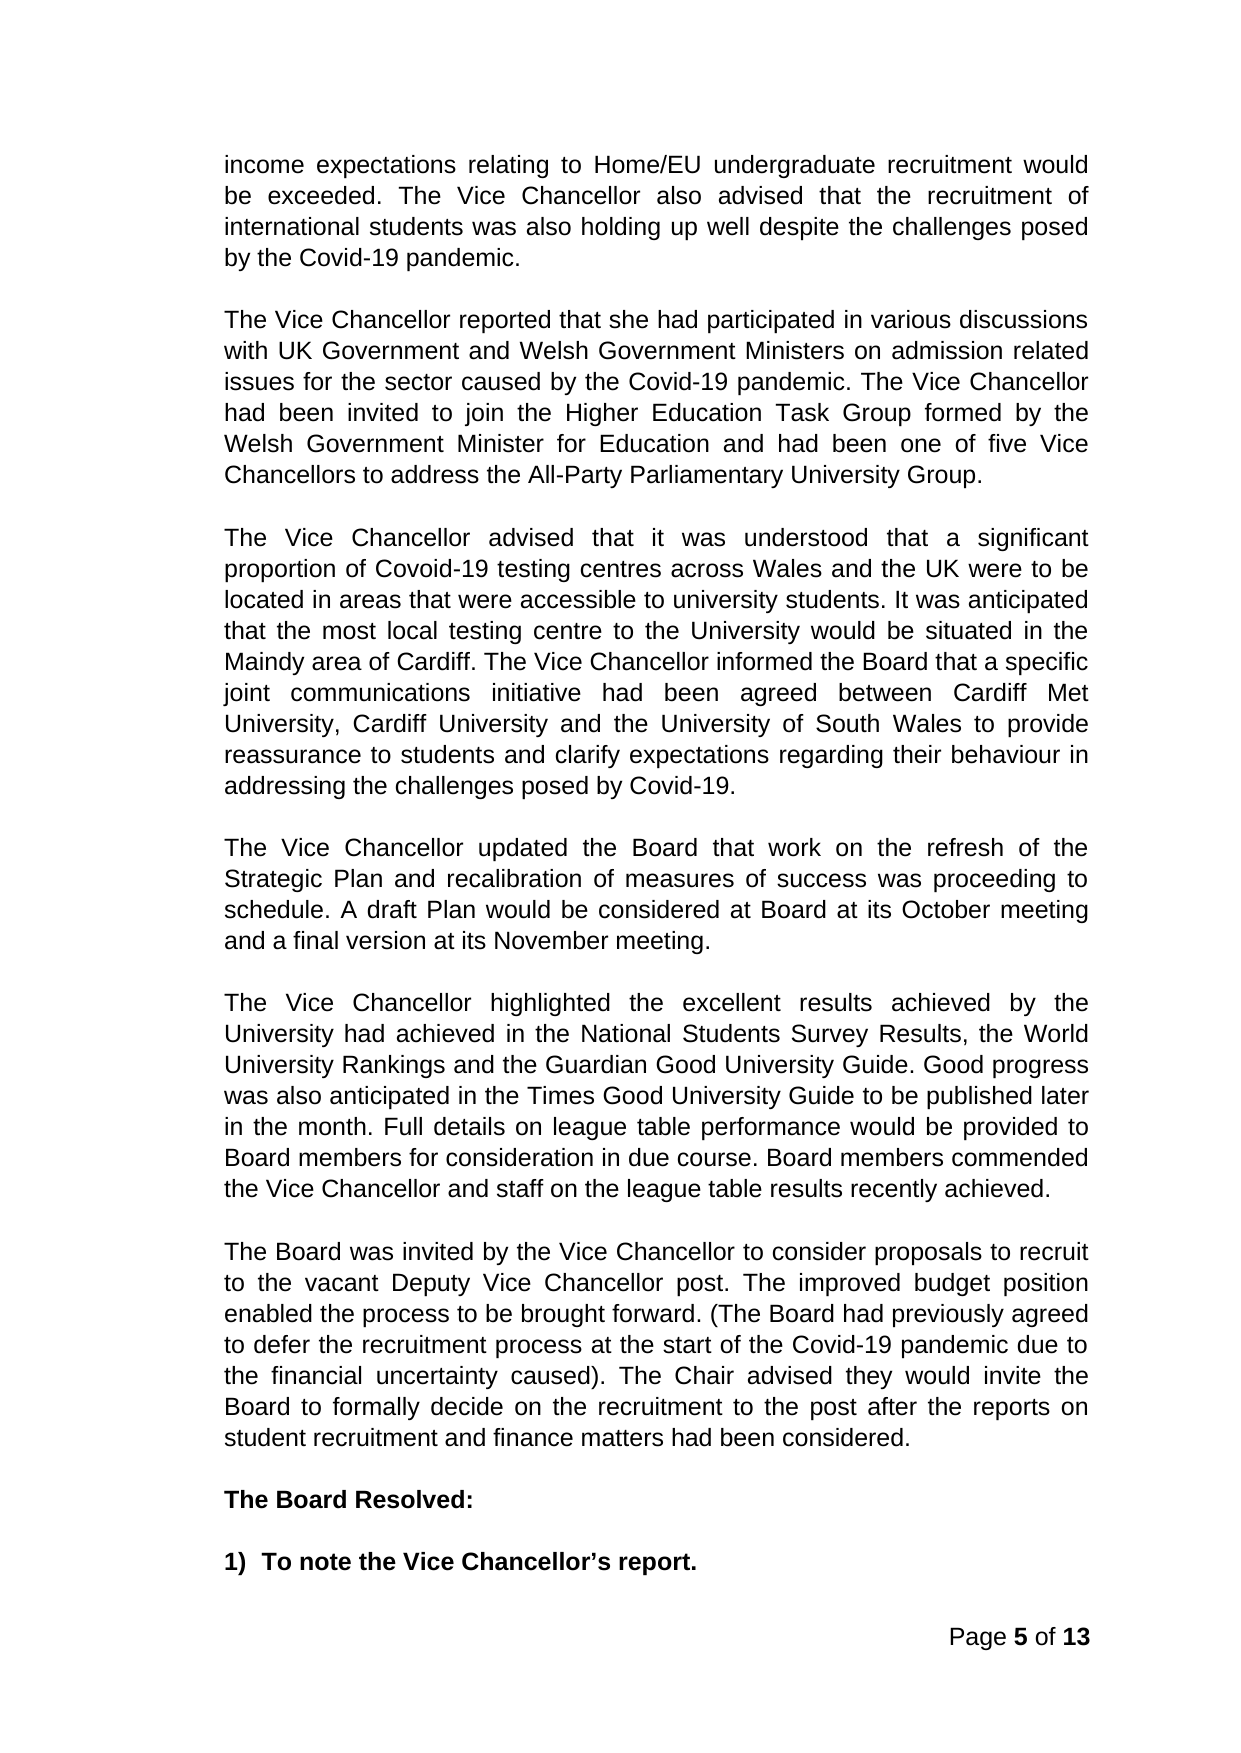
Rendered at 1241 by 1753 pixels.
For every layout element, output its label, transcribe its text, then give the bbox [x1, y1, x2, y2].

list To note the Vice Chancellor’s report. [224, 1547, 1090, 1576]
text The Board was invited by the Vice Chancellor to consider proposals to recruit to the vacant Deputy Vice Chancellor post. The improved budget position enabled the process to be brought forward. (The Board had previously agreed to defer the recruitment process at the start of the Covid-19 pandemic due to the financial uncertainty caused). The Chair advised they would invite the Board to formally decide on the recruitment to the post after the reports on student recruitment and finance matters had been considered. [224, 1236, 1090, 1451]
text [224, 150, 1090, 272]
text The Vice Chancellor advised that it was understood that a significant proportion of Covoid-19 testing centres across Wales and the UK were to be located in areas that were accessible to university students. It was anticipated that the most local testing centre to the University would be situated in the Maindy area of Cardiff. The Vice Chancellor informed the Board that a specific joint communications initiative had been agreed between Cardiff Met University, Cardiff University and the University of South Wales to provide reassurance to students and clarify expectations regarding their behaviour in addressing the challenges posed by Covid-19. [224, 522, 1090, 799]
text The Vice Chancellor reported that she had participated in various discussions with UK Government and Welsh Government Ministers on admission related issues for the sector caused by the Covid-19 pandemic. The Vice Chancellor had been invited to join the Higher Education Task Group formed by the Welsh Government Minister for Education and had been one of five Vice Chancellors to address the All-Party Parliamentary University Group. [224, 305, 1090, 489]
text The Vice Chancellor highlighted the excellent results achieved by the University had achieved in the National Students Survey Results, the World University Rankings and the Guardian Good University Guide. Good progress was also anticipated in the Times Good University Guide to be published later in the month. Full details on league table performance would be provided to Board members for consideration in due course. Board members commended the Vice Chancellor and staff on the league table results recently achieved. [224, 988, 1090, 1203]
text The Board Resolved: [224, 1485, 1090, 1513]
text The Vice Chancellor updated the Board that work on the refresh of the Strategic Plan and recalibration of measures of success was proceeding to schedule. A draft Plan would be considered at Board at its October meeting and a final version at its November meeting. [224, 833, 1090, 955]
